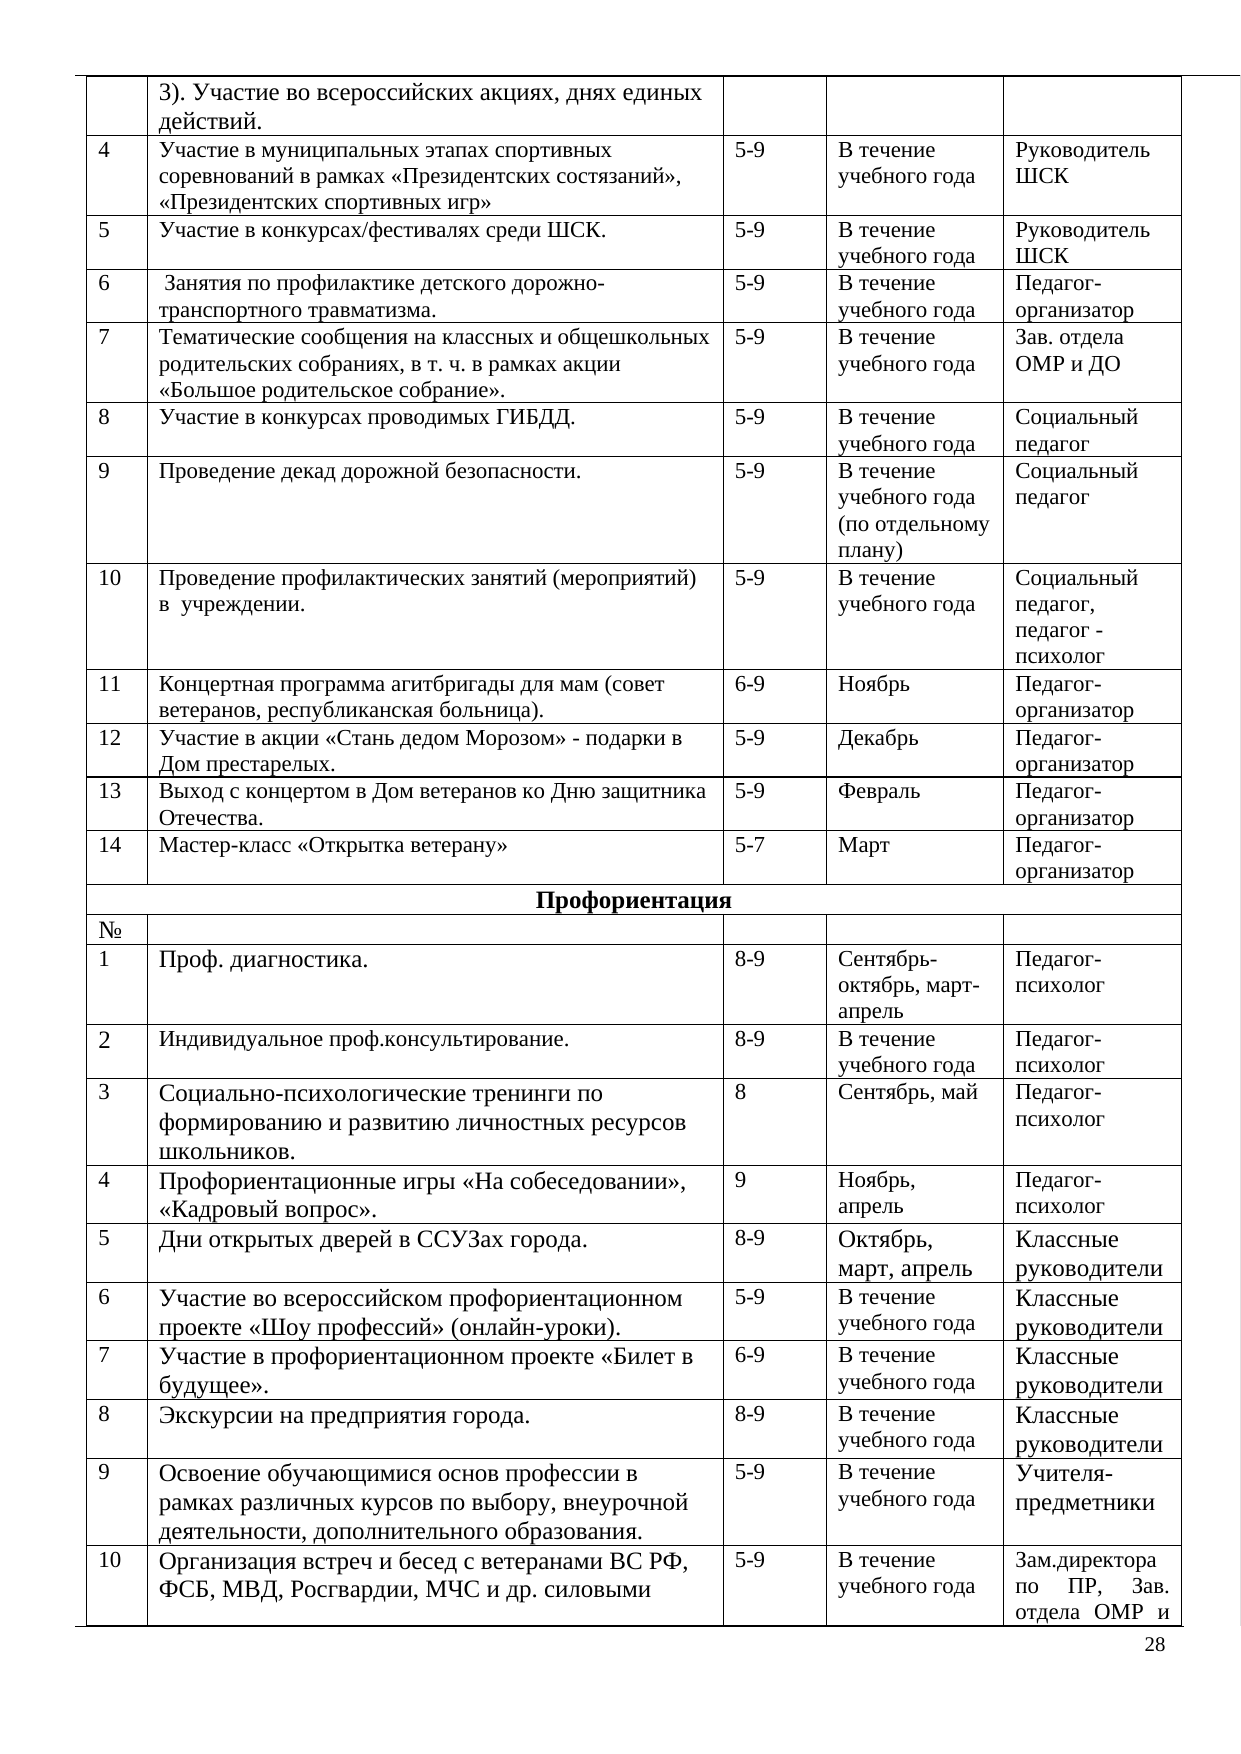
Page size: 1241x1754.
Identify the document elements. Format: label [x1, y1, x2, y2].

table_cell [87, 1025, 147, 1078]
table_cell [827, 270, 1003, 322]
table_cell [87, 885, 1181, 914]
table_cell [827, 778, 1003, 830]
table_cell [87, 270, 147, 322]
table_cell [724, 724, 826, 776]
table_cell [148, 915, 723, 944]
table_cell [827, 1166, 1003, 1223]
table_cell [827, 915, 1003, 944]
table_cell [724, 270, 826, 322]
table_cell [724, 1025, 826, 1078]
table_cell [148, 564, 723, 669]
table_cell [827, 1400, 1003, 1458]
table_cell [87, 831, 147, 884]
table_cell [827, 945, 1003, 1024]
table_cell [827, 564, 1003, 669]
table_cell [1004, 323, 1181, 402]
table_cell [827, 1459, 1003, 1545]
table_cell [159, 771, 172, 776]
table_cell [148, 670, 723, 723]
table_cell [724, 1283, 826, 1340]
table_cell [1004, 724, 1181, 776]
table_cell [148, 136, 723, 215]
table_cell [1004, 915, 1181, 944]
table_cell [724, 77, 826, 135]
table_cell [827, 831, 1003, 884]
table_cell [827, 1224, 1003, 1282]
table_cell [87, 1546, 147, 1625]
table_cell [724, 1224, 826, 1282]
table_cell [87, 1400, 147, 1458]
table_cell [724, 831, 826, 884]
table_cell [148, 1459, 723, 1545]
table_cell [148, 1224, 723, 1282]
table_cell [724, 323, 826, 402]
table_cell [148, 403, 723, 456]
table_cell [724, 670, 826, 723]
table_cell [87, 403, 147, 456]
table_cell [87, 77, 147, 135]
table_cell [827, 724, 1003, 776]
table_cell [1004, 136, 1181, 215]
table_cell [87, 778, 147, 830]
table_cell [724, 1400, 826, 1458]
table_cell [724, 1166, 826, 1223]
table_cell [1004, 1166, 1181, 1223]
table_cell [1004, 1079, 1181, 1165]
table_cell [1004, 1400, 1181, 1458]
table_cell [827, 1283, 1003, 1340]
table_cell [148, 1400, 723, 1458]
table_cell [87, 1224, 147, 1282]
table_cell [1004, 403, 1181, 456]
table_cell [87, 945, 147, 1024]
table_cell [87, 564, 147, 669]
table_cell [724, 564, 826, 669]
table_cell [827, 1079, 1003, 1165]
table_cell [724, 1546, 826, 1625]
table_cell [1004, 1224, 1181, 1282]
table_cell [724, 136, 826, 215]
table_cell [1004, 1283, 1181, 1340]
table_cell [827, 1025, 1003, 1078]
table_cell [724, 1459, 826, 1545]
table_cell [827, 457, 1003, 563]
table_cell [148, 945, 723, 1024]
table_cell [87, 1079, 147, 1165]
table_cell [148, 323, 723, 402]
table_cell [724, 1079, 826, 1165]
table_cell [827, 1341, 1003, 1399]
table_cell [1004, 945, 1181, 1024]
table_cell [148, 77, 723, 135]
table_cell [1004, 670, 1181, 723]
table_cell [87, 1341, 147, 1399]
table_cell [1004, 77, 1181, 135]
table_cell [1004, 216, 1181, 269]
table_cell [148, 1079, 723, 1165]
table_cell [87, 1459, 147, 1545]
table_cell [1004, 457, 1181, 563]
table_cell [87, 323, 147, 402]
table_cell [724, 403, 826, 456]
table_cell [75, 76, 86, 1626]
table_cell [1019, 1325, 1024, 1334]
table_cell [87, 457, 147, 563]
table_cell [1090, 1335, 1100, 1340]
table_cell [148, 1166, 723, 1223]
table_cell [148, 216, 723, 269]
table_cell [148, 778, 723, 830]
table_cell [87, 724, 147, 776]
table_cell [1004, 1459, 1181, 1545]
table_cell [827, 670, 1003, 723]
table_cell [148, 270, 723, 322]
table_cell [827, 136, 1003, 215]
table_cell [724, 945, 826, 1024]
table_cell [724, 216, 826, 269]
table_cell [87, 1166, 147, 1223]
table_cell [827, 1546, 1003, 1625]
table_cell [1004, 270, 1181, 322]
table_cell [148, 724, 723, 776]
table_cell [827, 77, 1003, 135]
table_cell [148, 1025, 723, 1078]
table_cell [87, 216, 147, 269]
table_cell [1004, 1546, 1181, 1625]
table_cell [724, 915, 826, 944]
table_cell [1004, 564, 1181, 669]
table_cell [724, 778, 826, 830]
table_cell [1004, 1025, 1181, 1078]
table_cell [87, 136, 147, 215]
table_cell [827, 403, 1003, 456]
table_cell [87, 1283, 147, 1340]
table_cell [1004, 1341, 1181, 1399]
table_cell [148, 1283, 723, 1340]
table_cell [827, 323, 1003, 402]
table_cell [148, 831, 723, 884]
table_cell [1004, 831, 1181, 884]
table_cell [1004, 778, 1181, 830]
table_cell [148, 457, 723, 563]
table_cell [87, 670, 147, 723]
table_cell [148, 1341, 723, 1399]
table_cell [148, 1546, 723, 1625]
table_cell [87, 915, 147, 944]
table_cell [827, 216, 1003, 269]
table_cell [724, 457, 826, 563]
table_cell [724, 1341, 826, 1399]
